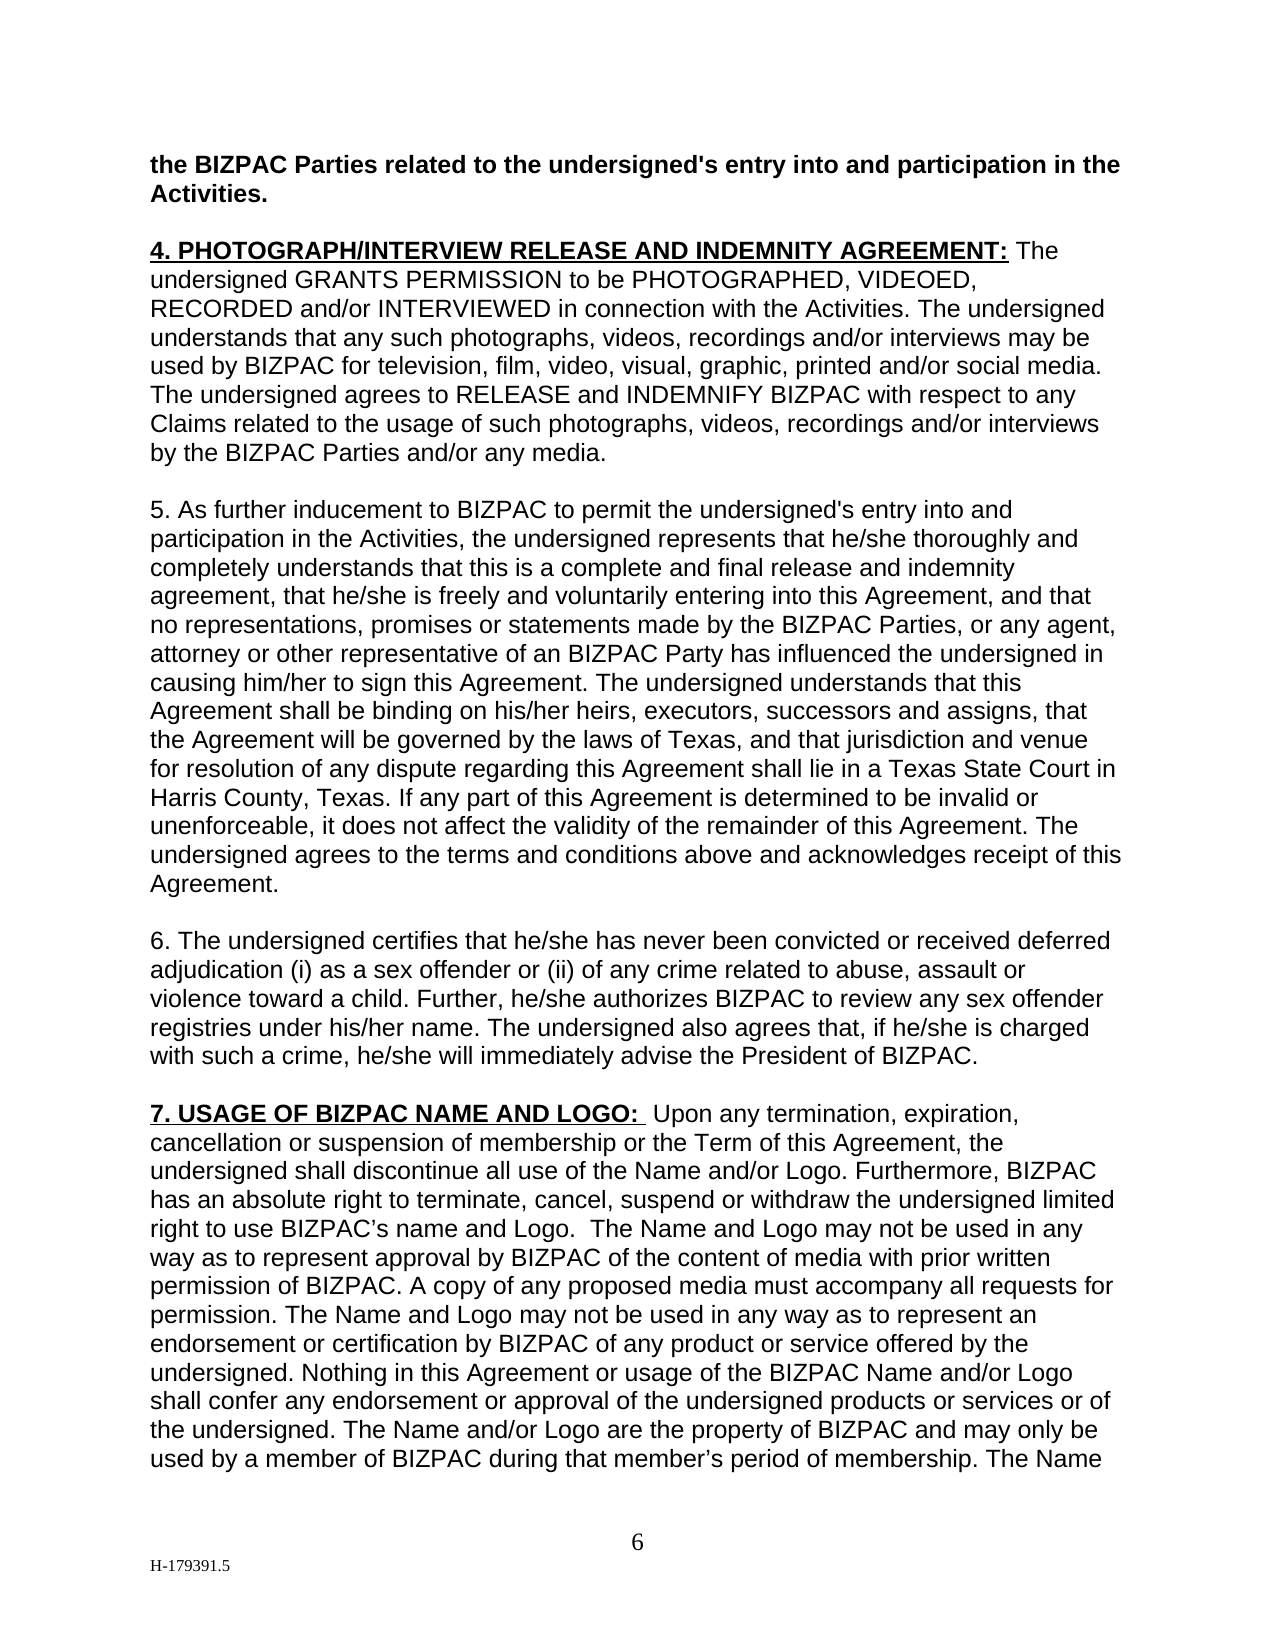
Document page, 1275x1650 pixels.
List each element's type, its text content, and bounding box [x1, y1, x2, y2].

text 4. PHOTOGRAPH/INTERVIEW RELEASE AND INDEMNITY AGREEMENT: The undersigned GRANTS PERMISSION to be PHOTOGRAPHED, VIDEOED, RECORDED and/or INTERVIEWED in connection with the Activities. The undersigned understands that any such photographs, videos, recordings and/or interviews may be used by BIZPAC for television, film, video, visual, graphic, printed and/or social media. The undersigned agrees to RELEASE and INDEMNIFY BIZPAC with respect to any Claims related to the usage of such photographs, videos, recordings and/or interviews by the BIZPAC Parties and/or any media. [150, 236, 1125, 466]
text 5. As further inducement to BIZPAC to permit the undersigned's entry into and participation in the Activities, the undersigned represents that he/she thoroughly and completely understands that this is a complete and final release and indemnity agreement, that he/she is freely and voluntarily entering into this Agreement, and that no representations, promises or statements made by the BIZPAC Parties, or any agent, attorney or other representative of an BIZPAC Party has influenced the undersigned in causing him/her to sign this Agreement. The undersigned understands that this Agreement shall be binding on his/her heirs, executors, successors and assigns, that the Agreement will be governed by the laws of Texas, and that jurisdiction and venue for resolution of any dispute regarding this Agreement shall lie in a Texas State Court in Harris County, Texas. If any part of this Agreement is determined to be invalid or unenforceable, it does not affect the validity of the remainder of this Agreement. The undersigned agrees to the terms and conditions above and acknowledges receipt of this Agreement. [150, 495, 1125, 897]
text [150, 1099, 1125, 1472]
text 6. The undersigned certifies that he/she has never been convicted or received deferred adjudication (i) as a sex offender or (ii) of any crime related to abuse, assault or violence toward a child. Further, he/she authorizes BIZPAC to review any sex offender registries under his/her name. The undersigned also agrees that, if he/she is charged with such a crime, he/she will immediately advise the President of BIZPAC. [150, 926, 1125, 1070]
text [150, 150, 1125, 207]
